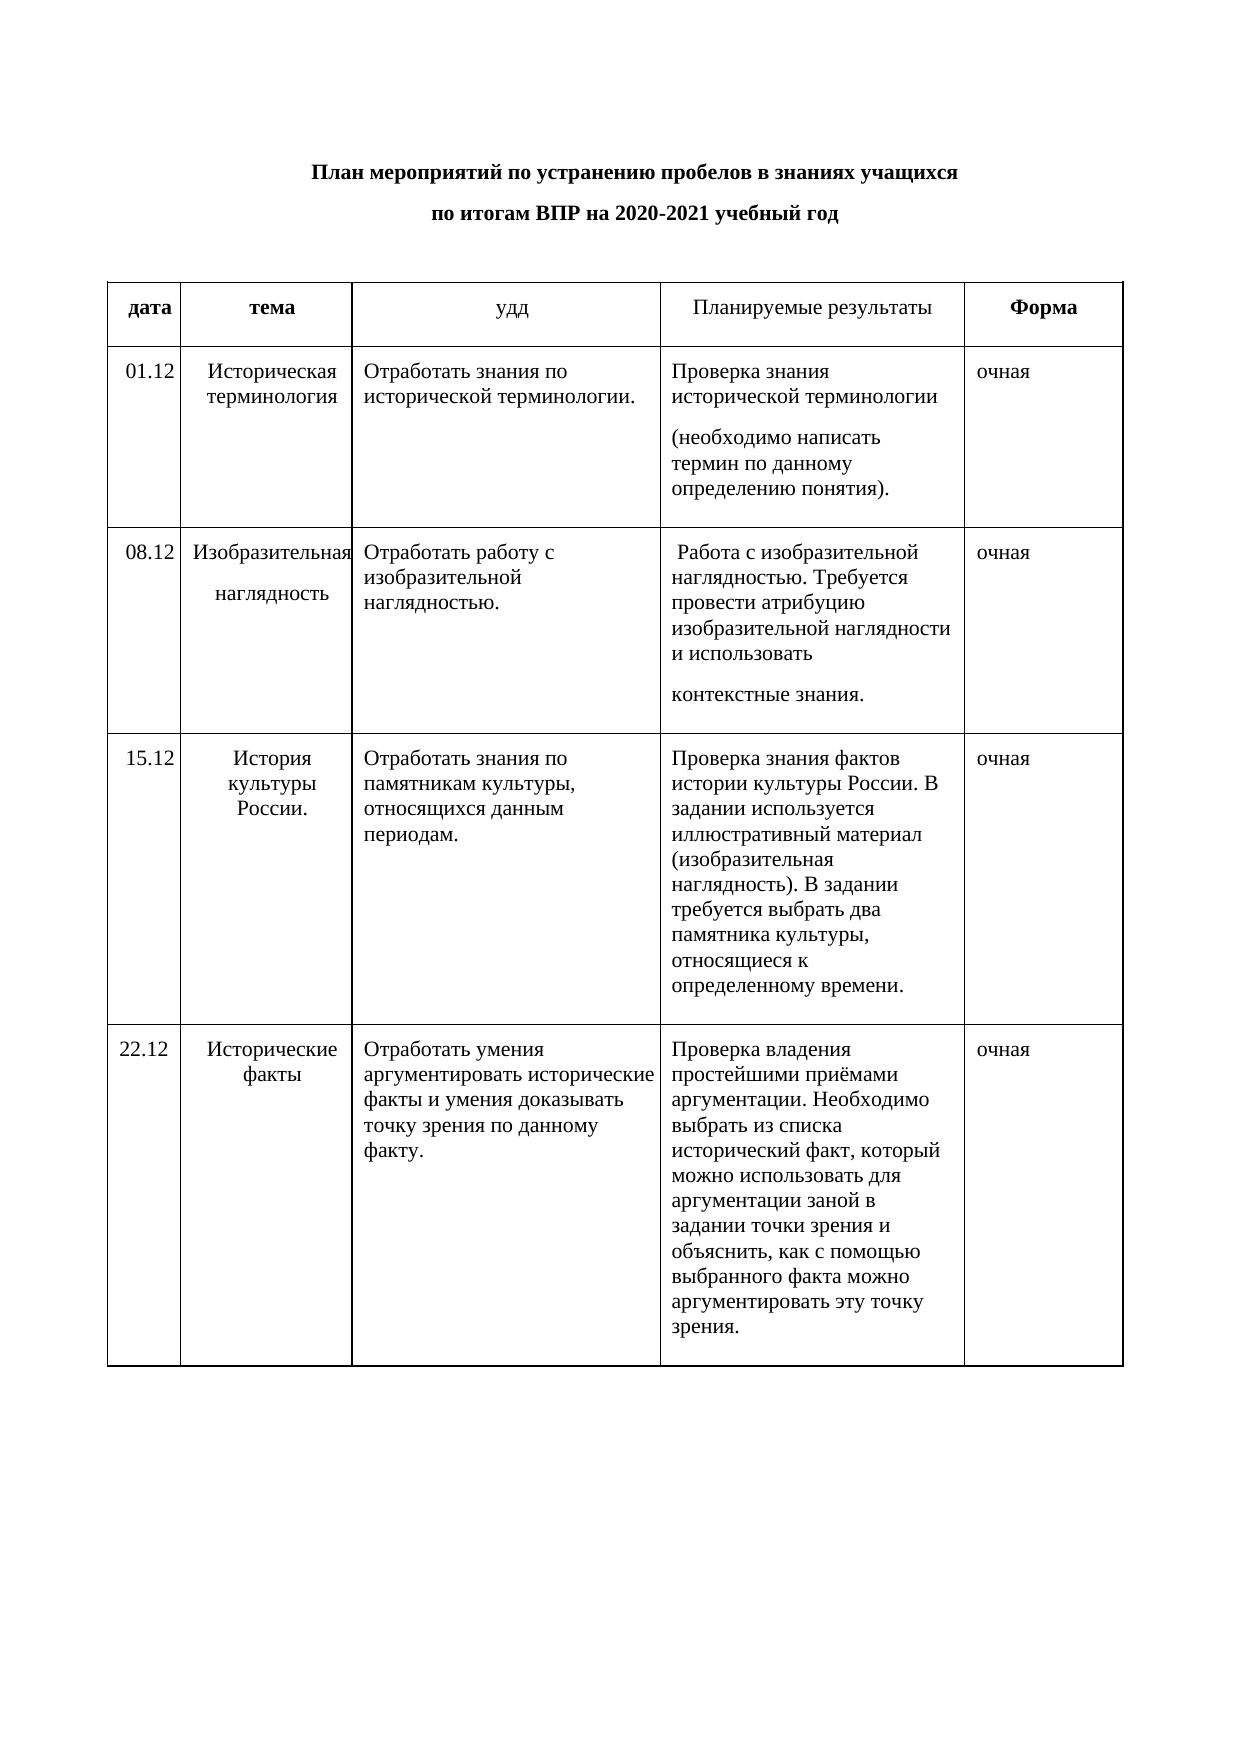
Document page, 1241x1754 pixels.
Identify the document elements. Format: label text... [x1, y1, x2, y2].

table_header тема [181, 283, 351, 346]
table_cell 15.12 [108, 734, 180, 1023]
text по итогам ВПР на 2020-2021 учебный год [118, 200, 1152, 225]
table_cell 22.12 [108, 1025, 180, 1365]
table_cell очная [965, 1025, 1122, 1365]
table_cell Изобразительная наглядность [181, 528, 351, 732]
table_cell очная [965, 734, 1122, 1023]
table_cell Отработать умения аргументировать исторические факты и умения доказывать точку зрения по данному факту. [353, 1025, 660, 1365]
table_cell 01.12 [108, 347, 180, 526]
table_cell Проверка знания фактов истории культуры России. В задании используется иллюстративный материал (изобразительная наглядность). В задании требуется выбрать два памятника культуры, относящиеся к определенному времени. [661, 734, 964, 1023]
table_header удд [353, 283, 660, 346]
table_cell очная [965, 347, 1122, 526]
table_cell 08.12 [108, 528, 180, 732]
table_cell Отработать знания по исторической терминологии. [353, 347, 660, 526]
table_cell Историческая терминология [181, 347, 351, 526]
table_cell очная [965, 528, 1122, 732]
table_cell Исторические факты [181, 1025, 351, 1365]
table_cell Отработать работу с изобразительной наглядностью. [353, 528, 660, 732]
table_cell Отработать знания по памятникам культуры, относящихся данным периодам. [353, 734, 660, 1023]
text План мероприятий по устранению пробелов в знаниях учащихся [118, 159, 1152, 184]
table_cell Проверка знания исторической терминологии (необходимо написать термин по данному определению понятия). [661, 347, 964, 526]
table_header Планируемые результаты [661, 283, 964, 346]
table_header Форма [965, 283, 1122, 346]
table_cell Работа с изобразительной наглядностью. Требуется провести атрибуцию изобразительной наглядности и использовать контекстные знания. [661, 528, 964, 732]
table_cell Проверка владения простейшими приёмами аргументации. Необходимо выбрать из списка исторический факт, который можно использовать для аргументации заной в задании точки зрения и объяснить, как с помощью выбранного факта можно аргументировать эту точку зрения. [661, 1025, 964, 1365]
table_header дата [108, 283, 180, 346]
table_cell История культуры России. [181, 734, 351, 1023]
